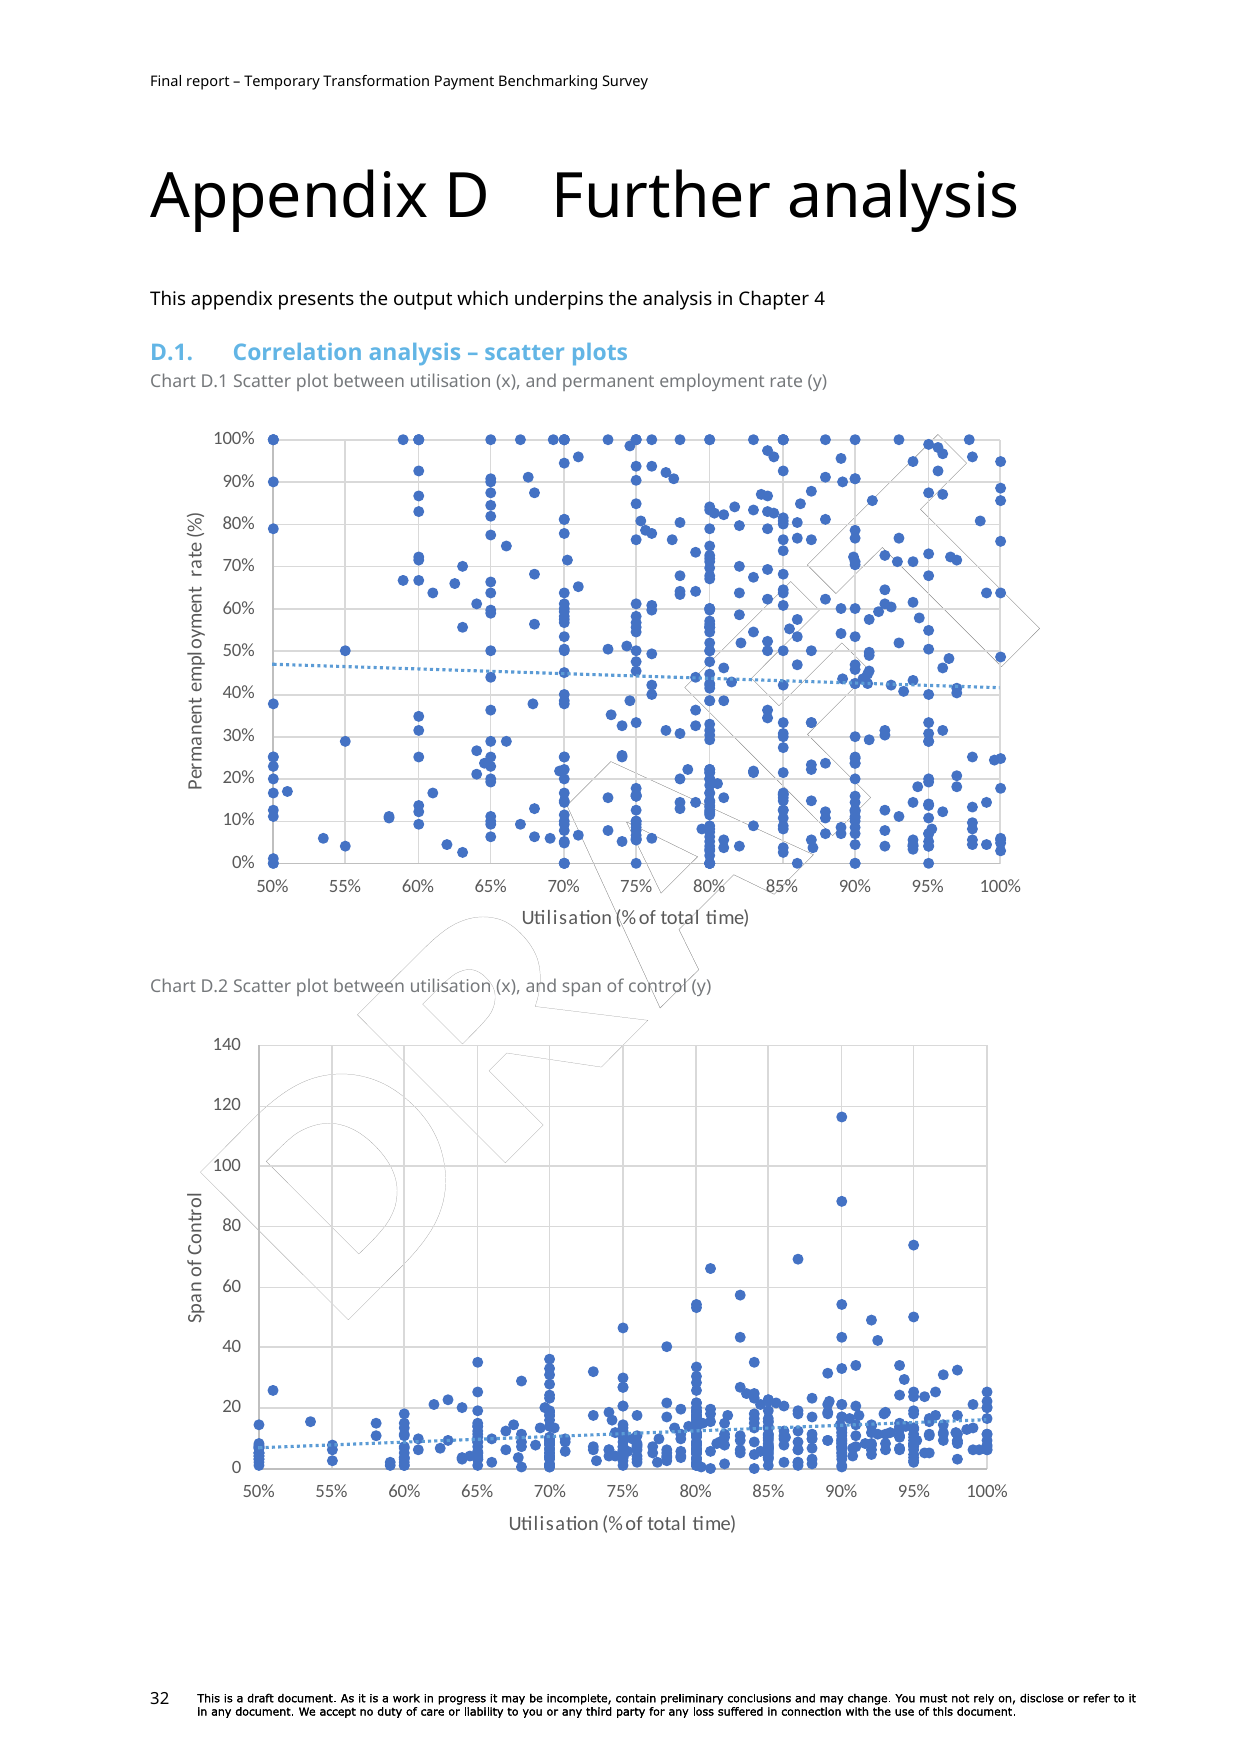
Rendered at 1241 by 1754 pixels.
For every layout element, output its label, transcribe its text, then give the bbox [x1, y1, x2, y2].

text Further analysis [150, 150, 1090, 236]
text This appendix presents the output which underpins the analysis in Chapter 4 [150, 286, 1090, 311]
list Correlation analysis – scatter plots [150, 336, 1090, 367]
list Scatter plot between utilisation (x), and span of control (y) [150, 973, 1090, 998]
list Scatter plot between utilisation (x), and permanent employment rate (y) [150, 367, 1090, 392]
